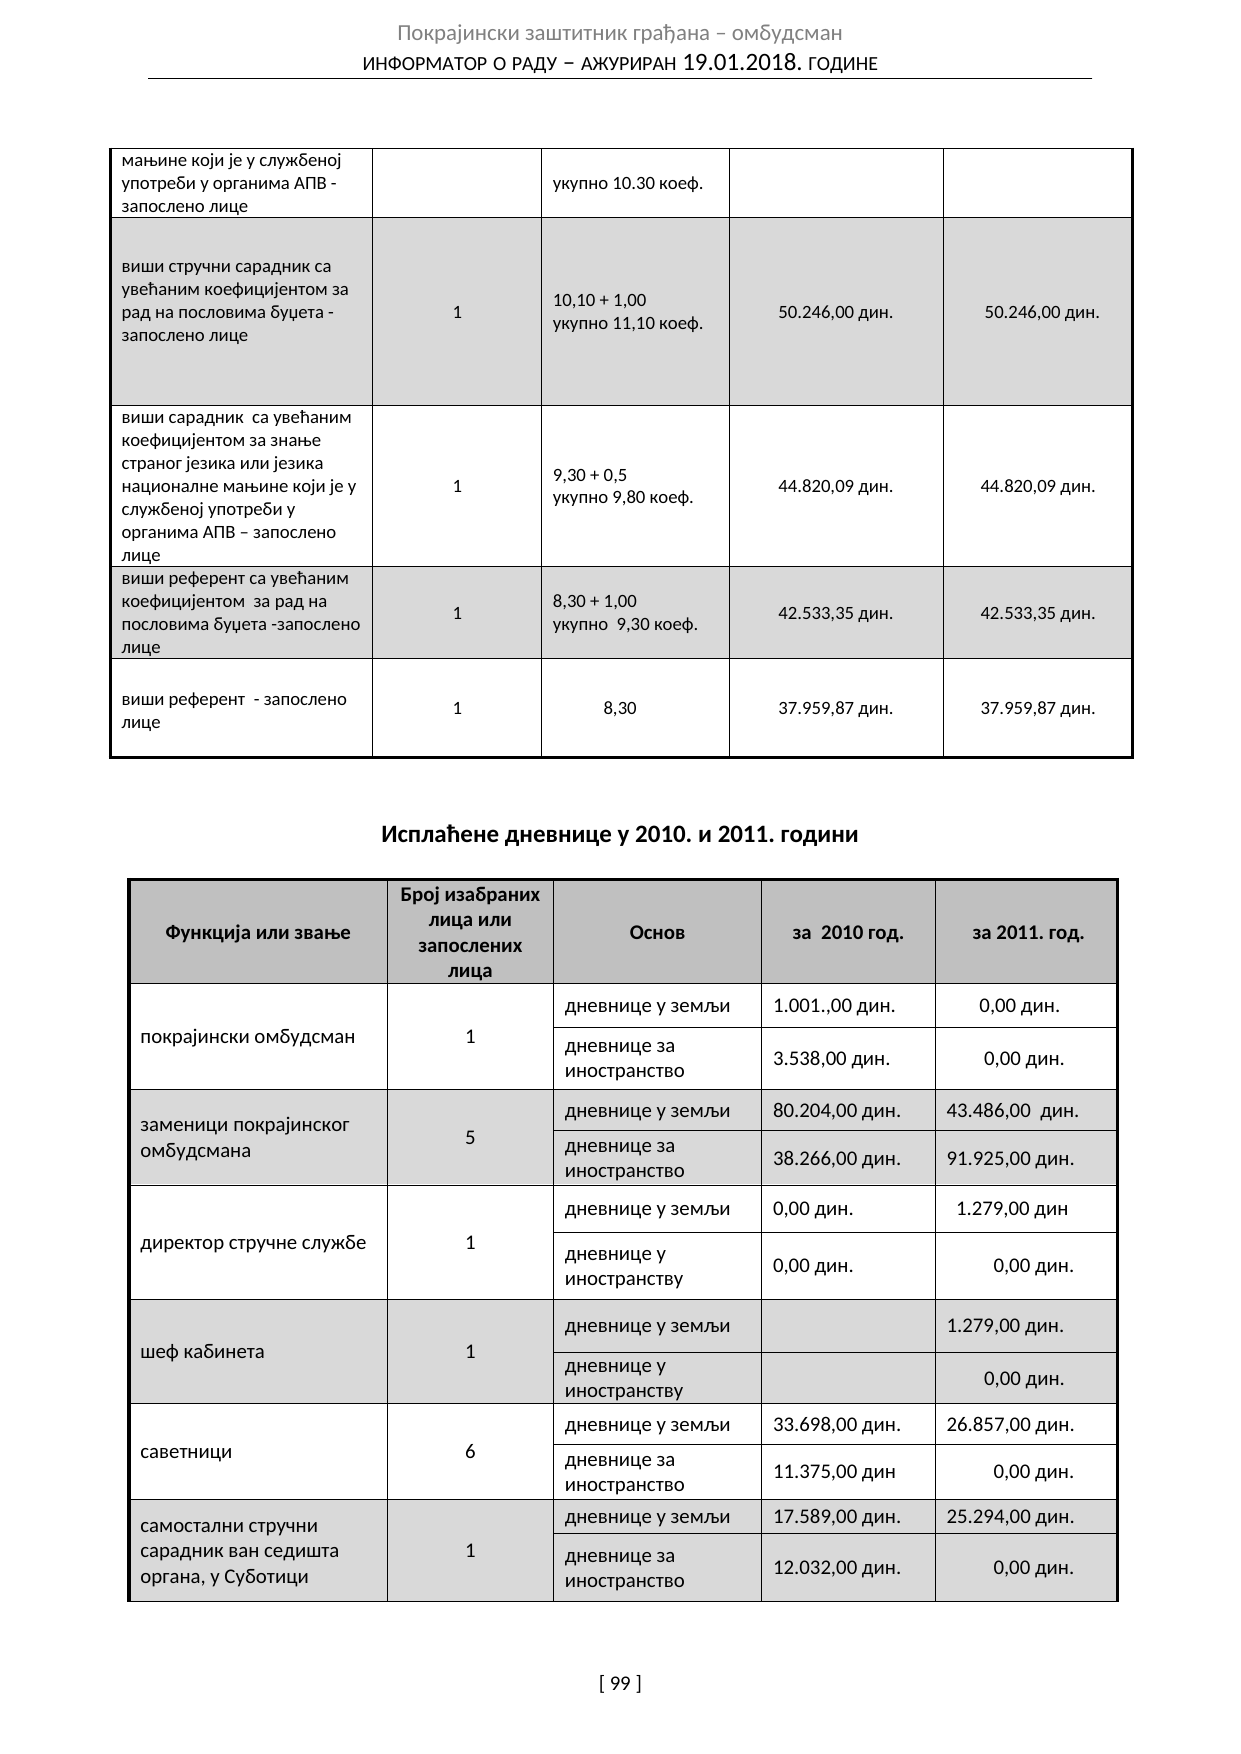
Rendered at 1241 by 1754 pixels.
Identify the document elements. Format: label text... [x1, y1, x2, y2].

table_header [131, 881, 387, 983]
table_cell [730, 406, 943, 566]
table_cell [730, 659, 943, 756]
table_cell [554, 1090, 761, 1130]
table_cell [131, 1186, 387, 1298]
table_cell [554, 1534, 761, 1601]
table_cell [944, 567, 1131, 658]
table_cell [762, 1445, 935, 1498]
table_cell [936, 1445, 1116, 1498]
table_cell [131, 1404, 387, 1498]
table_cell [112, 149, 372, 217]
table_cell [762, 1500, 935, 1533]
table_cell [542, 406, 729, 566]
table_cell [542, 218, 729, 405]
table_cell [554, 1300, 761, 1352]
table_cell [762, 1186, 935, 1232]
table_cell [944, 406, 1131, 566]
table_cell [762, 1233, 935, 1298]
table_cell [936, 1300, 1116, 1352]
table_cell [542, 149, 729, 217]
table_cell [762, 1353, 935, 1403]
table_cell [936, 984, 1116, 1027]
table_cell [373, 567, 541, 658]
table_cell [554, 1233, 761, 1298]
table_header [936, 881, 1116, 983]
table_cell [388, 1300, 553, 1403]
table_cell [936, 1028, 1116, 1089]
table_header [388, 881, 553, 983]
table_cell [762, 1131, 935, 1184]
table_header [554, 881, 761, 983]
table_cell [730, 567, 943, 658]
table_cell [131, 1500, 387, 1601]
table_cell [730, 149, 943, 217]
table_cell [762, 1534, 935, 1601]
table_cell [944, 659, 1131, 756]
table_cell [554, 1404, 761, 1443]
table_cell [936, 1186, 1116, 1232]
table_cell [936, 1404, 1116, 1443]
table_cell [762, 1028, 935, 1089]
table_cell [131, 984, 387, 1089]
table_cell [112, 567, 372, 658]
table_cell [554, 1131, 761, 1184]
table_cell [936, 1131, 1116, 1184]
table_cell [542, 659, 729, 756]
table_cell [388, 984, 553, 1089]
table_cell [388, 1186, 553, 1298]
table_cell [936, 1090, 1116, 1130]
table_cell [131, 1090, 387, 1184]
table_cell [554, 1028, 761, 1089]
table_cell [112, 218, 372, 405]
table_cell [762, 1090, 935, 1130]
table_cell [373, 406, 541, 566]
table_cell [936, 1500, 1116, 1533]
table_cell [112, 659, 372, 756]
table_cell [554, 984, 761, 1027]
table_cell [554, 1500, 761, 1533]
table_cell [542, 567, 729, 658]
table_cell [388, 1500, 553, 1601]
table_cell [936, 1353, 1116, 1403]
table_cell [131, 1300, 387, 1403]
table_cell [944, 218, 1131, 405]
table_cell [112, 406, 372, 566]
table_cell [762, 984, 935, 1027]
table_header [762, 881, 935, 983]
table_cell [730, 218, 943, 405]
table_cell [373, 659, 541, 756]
text Исплaћeнe дневнице у 2010. и 2011. гoдини [148, 818, 1092, 849]
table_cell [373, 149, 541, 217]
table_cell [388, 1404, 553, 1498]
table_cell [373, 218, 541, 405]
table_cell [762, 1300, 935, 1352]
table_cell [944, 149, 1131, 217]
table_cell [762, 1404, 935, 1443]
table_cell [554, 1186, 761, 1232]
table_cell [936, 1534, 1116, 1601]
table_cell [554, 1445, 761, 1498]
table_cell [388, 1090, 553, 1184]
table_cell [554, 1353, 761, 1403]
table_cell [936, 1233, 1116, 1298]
